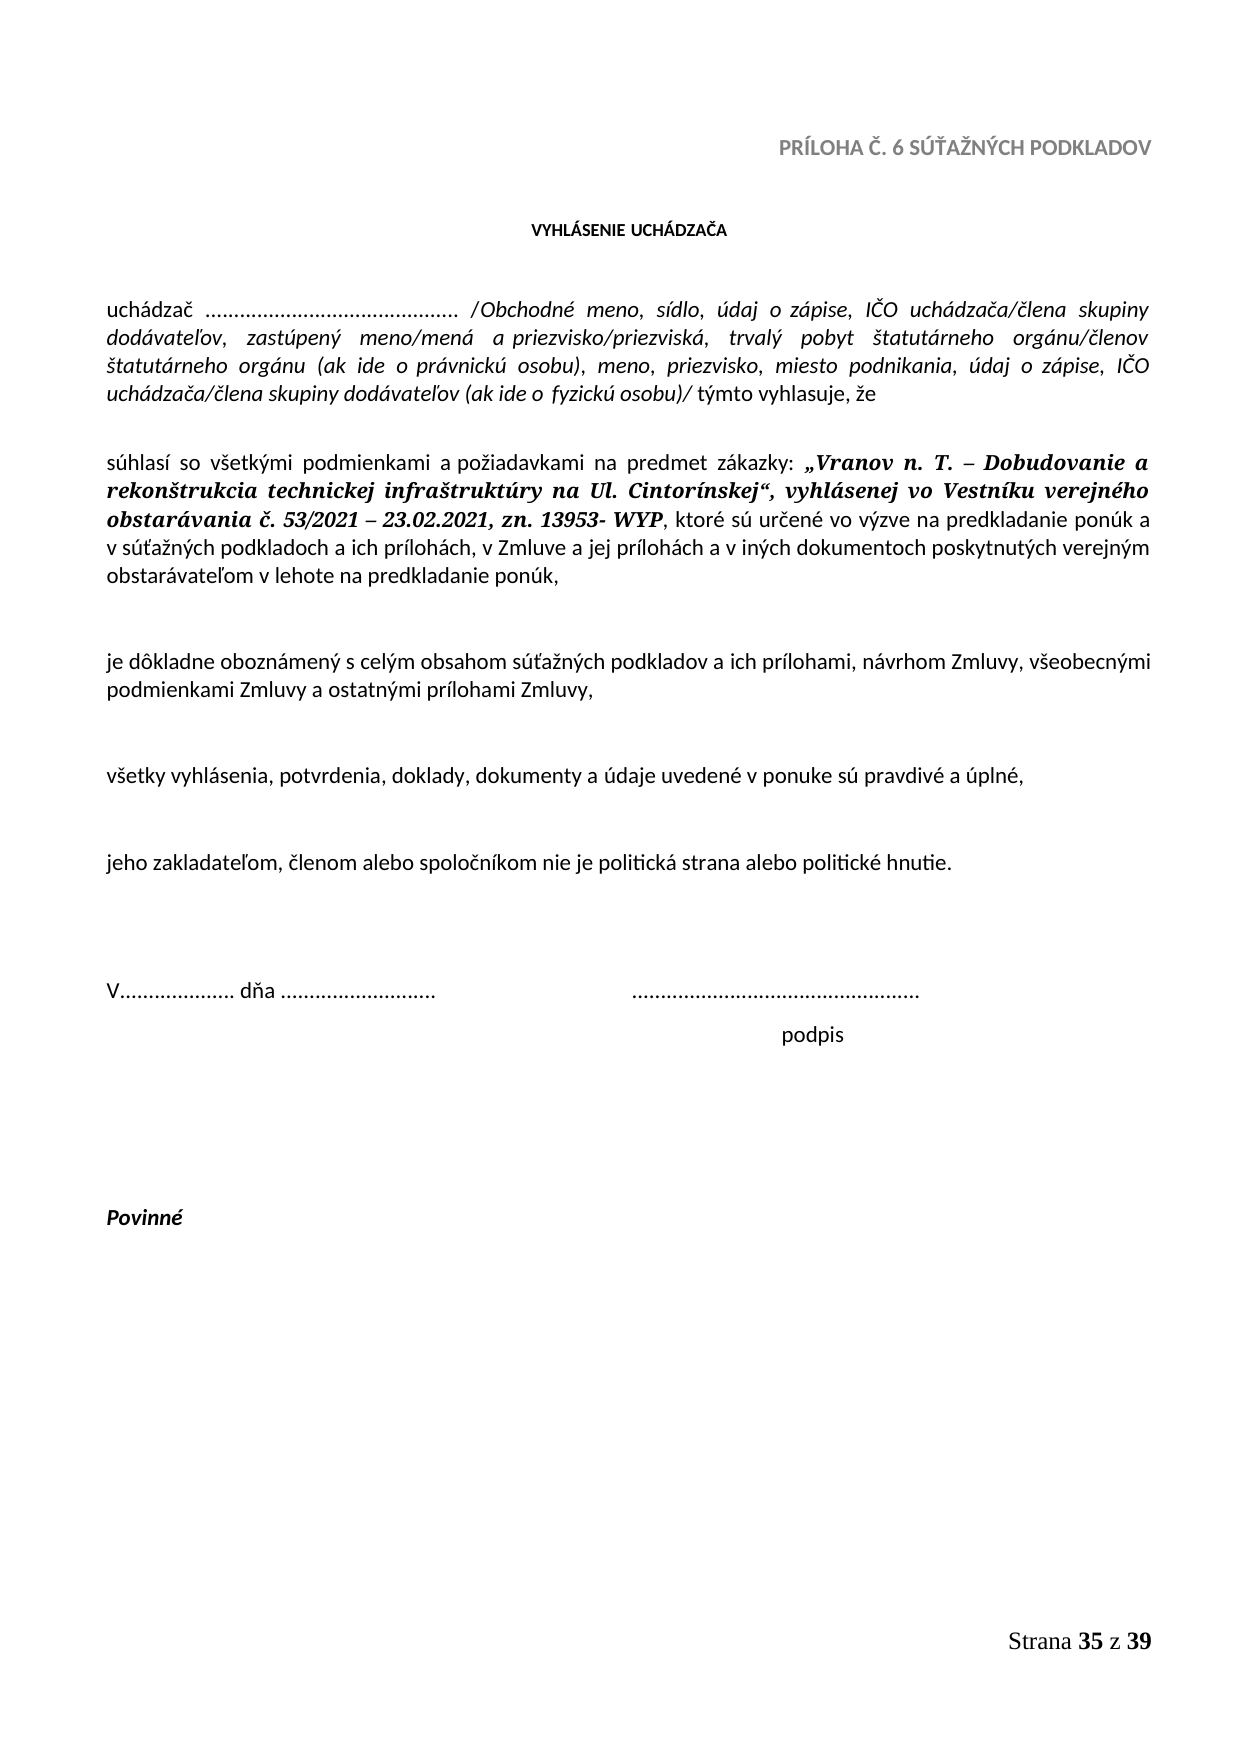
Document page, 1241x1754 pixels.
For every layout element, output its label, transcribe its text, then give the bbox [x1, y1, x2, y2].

text podpis [706, 1020, 1152, 1048]
text uchádzač ............................................ /Obchodné meno, sídlo, údaj o zápise, IČO uchádzača/člena skupiny dodávateľov, zastúpený meno/mená a priezvisko/priezviská, trvalý pobyt štatutárneho orgánu/členov štatutárneho orgánu (ak ide o právnickú osobu), meno, priezvisko, miesto podnikania, údaj o zápise, IČO uchádzača/člena skupiny dodávateľov (ak ide o fyzickú osobu)/ týmto vyhlasuje, že [106, 296, 1152, 408]
text jeho zakladateľom, členom alebo spoločníkom nie je politická strana alebo politické hnutie. [106, 848, 1152, 876]
text všetky vyhlásenia, potvrdenia, doklady, dokumenty a údaje uvedené v ponuke sú pravdivé a úplné, [106, 762, 1152, 789]
text vyhlásenie uchádzača [106, 214, 1152, 242]
text V.................... dňa ........................... .................................................. [106, 977, 1152, 1005]
text PRÍLOHA Č. 6 Súťažných podkladov [106, 133, 1152, 161]
text je dôkladne oboznámený s celým obsahom súťažných podkladov a ich prílohami, návrhom Zmluvy, všeobecnými podmienkami Zmluvy a ostatnými prílohami Zmluvy, [106, 647, 1152, 703]
text súhlasí so všetkými podmienkami a požiadavkami na predmet zákazky: „Vranov n. T. – Dobudovanie a rekonštrukcia technickej infraštruktúry na Ul. Cintorínskej“, vyhlásenej vo Vestníku verejného obstarávania č. 53/2021 – 23.02.2021, zn. 13953- WYP, ktoré sú určené vo výzve na predkladanie ponúk a v súťažných podkladoch a ich prílohách, v Zmluve a jej prílohách a v iných dokumentoch poskytnutých verejným obstarávateľom v lehote na predkladanie ponúk, [106, 448, 1152, 589]
text Povinné [106, 1203, 1152, 1231]
